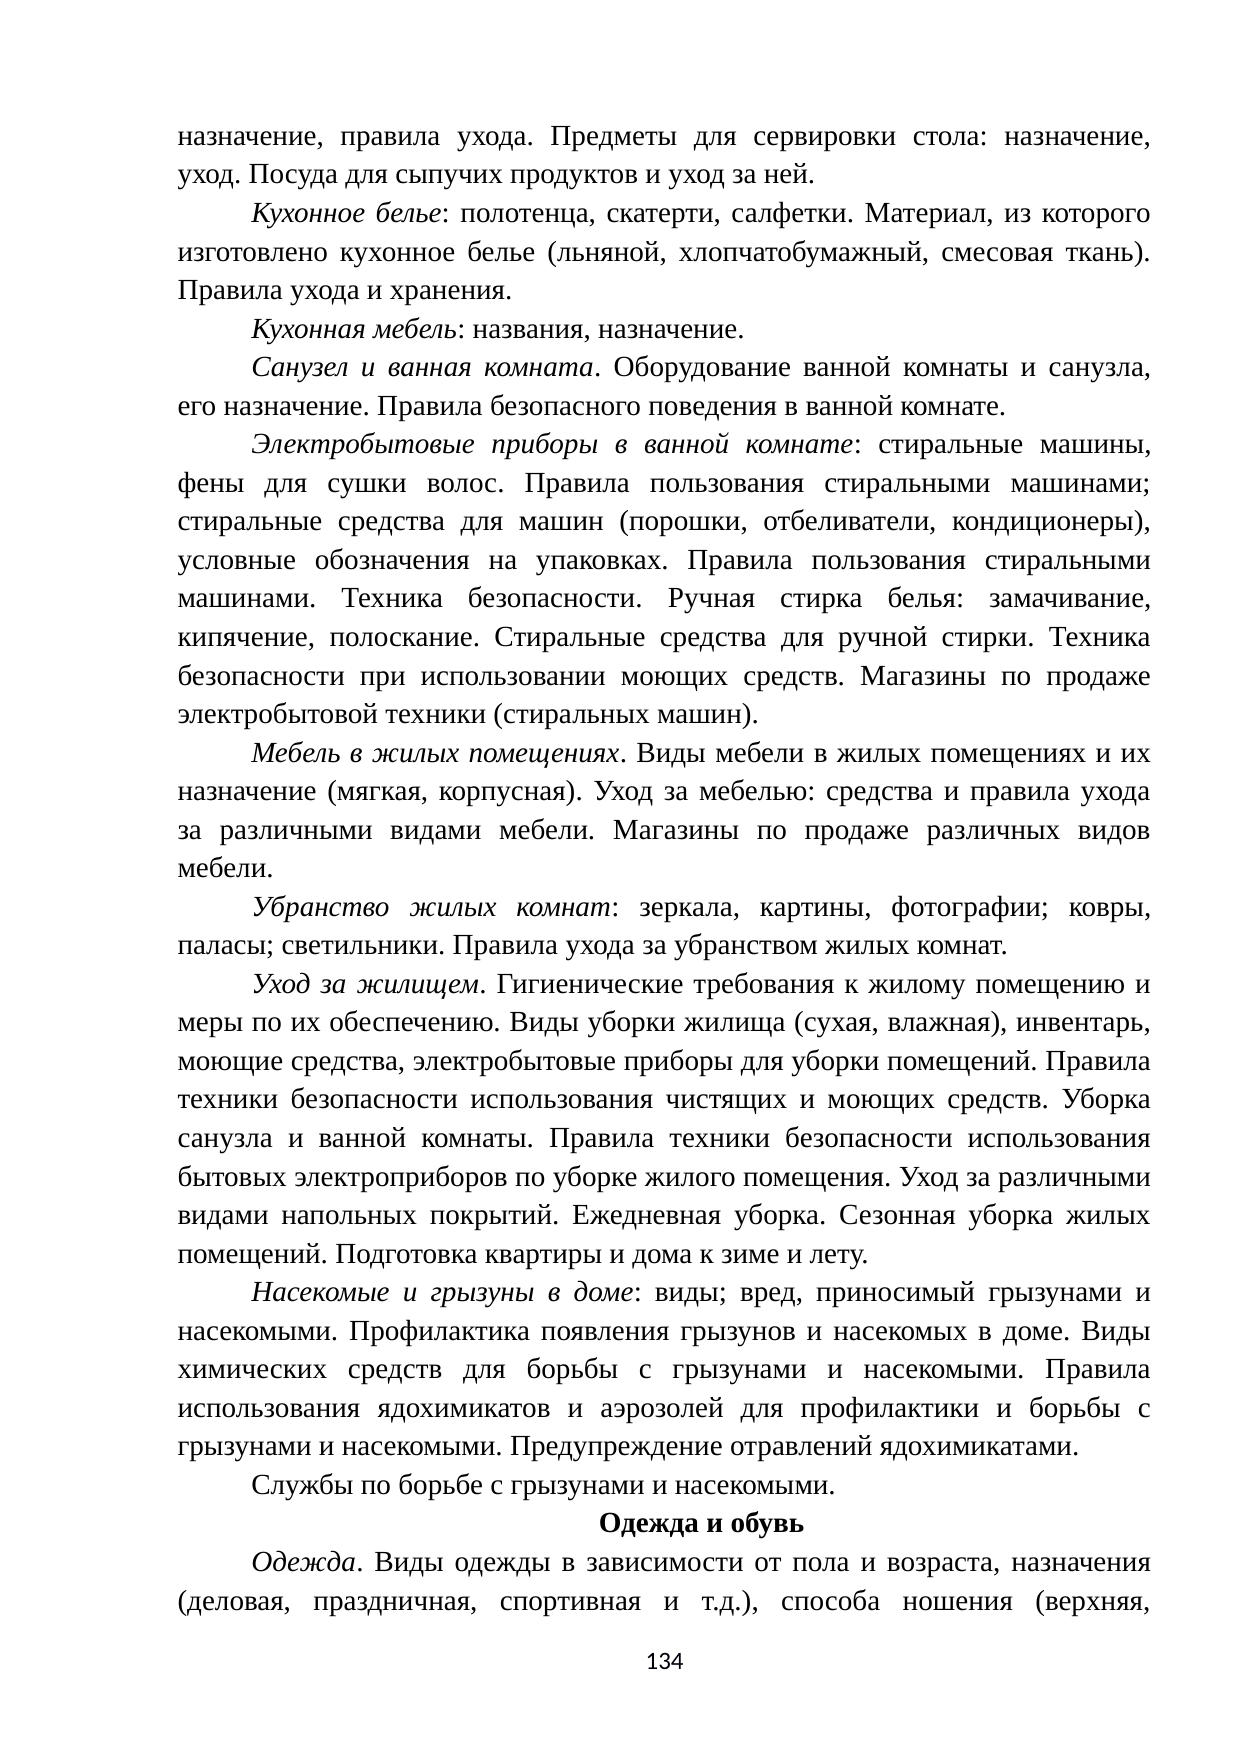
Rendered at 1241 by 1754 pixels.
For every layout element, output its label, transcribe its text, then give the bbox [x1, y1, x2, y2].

text Одежда и обувь [177, 1506, 1152, 1539]
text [177, 118, 1152, 190]
text Службы по борьбе с грызунами и насекомыми. [177, 1467, 1152, 1501]
text Электробытовые приборы в ванной комнате: стиральные машины, фены для сушки волос. Правила пользования стиральными машинами; стиральные средства для машин (порошки, отбеливатели, кондиционеры), условные обозначения на упаковках. Правила пользования стиральными машинами. Техника безопасности. Ручная стирка белья: замачивание, кипячение, полоскание. Стиральные средства для ручной стирки. Техника безопасности при использовании моющих средств. Магазины по продаже электробытовой техники (стиральных машин). [177, 426, 1152, 730]
text Насекомые и грызуны в доме: виды; вред, приносимый грызунами и насекомыми. Профилактика появления грызунов и насекомых в доме. Виды химических средств для борьбы с грызунами и насекомыми. Правила использования ядохимикатов и аэрозолей для профилактики и борьбы с грызунами и насекомыми. Предупреждение отравлений ядохимикатами. [177, 1274, 1152, 1462]
text Мебель в жилых помещениях. Виды мебели в жилых помещениях и их назначение (мягкая, корпусная). Уход за мебелью: средства и правила ухода за различными видами мебели. Магазины по продаже различных видов мебели. [177, 735, 1152, 884]
text Санузел и ванная комната. Оборудование ванной комнаты и санузла, его назначение. Правила безопасного поведения в ванной комнате. [177, 349, 1152, 421]
text Убранство жилых комнат: зеркала, картины, фотографии; ковры, паласы; светильники. Правила ухода за убранством жилых комнат. [177, 889, 1152, 961]
text Кухонная мебель: названия, назначение. [177, 311, 1152, 344]
text Уход за жилищем. Гигиенические требования к жилому помещению и меры по их обеспечению. Виды уборки жилища (сухая, влажная), инвентарь, моющие средства, электробытовые приборы для уборки помещений. Правила техники безопасности использования чистящих и моющих средств. Уборка санузла и ванной комнаты. Правила техники безопасности использования бытовых электроприборов по уборке жилого помещения. Уход за различными видами напольных покрытий. Ежедневная уборка. Сезонная уборка жилых помещений. Подготовка квартиры и дома к зиме и лету. [177, 966, 1152, 1269]
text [177, 1544, 1152, 1616]
text Кухонное белье: полотенца, скатерти, салфетки. Материал, из которого изготовлено кухонное белье (льняной, хлопчатобумажный, смесовая ткань). Правила ухода и хранения. [177, 195, 1152, 306]
